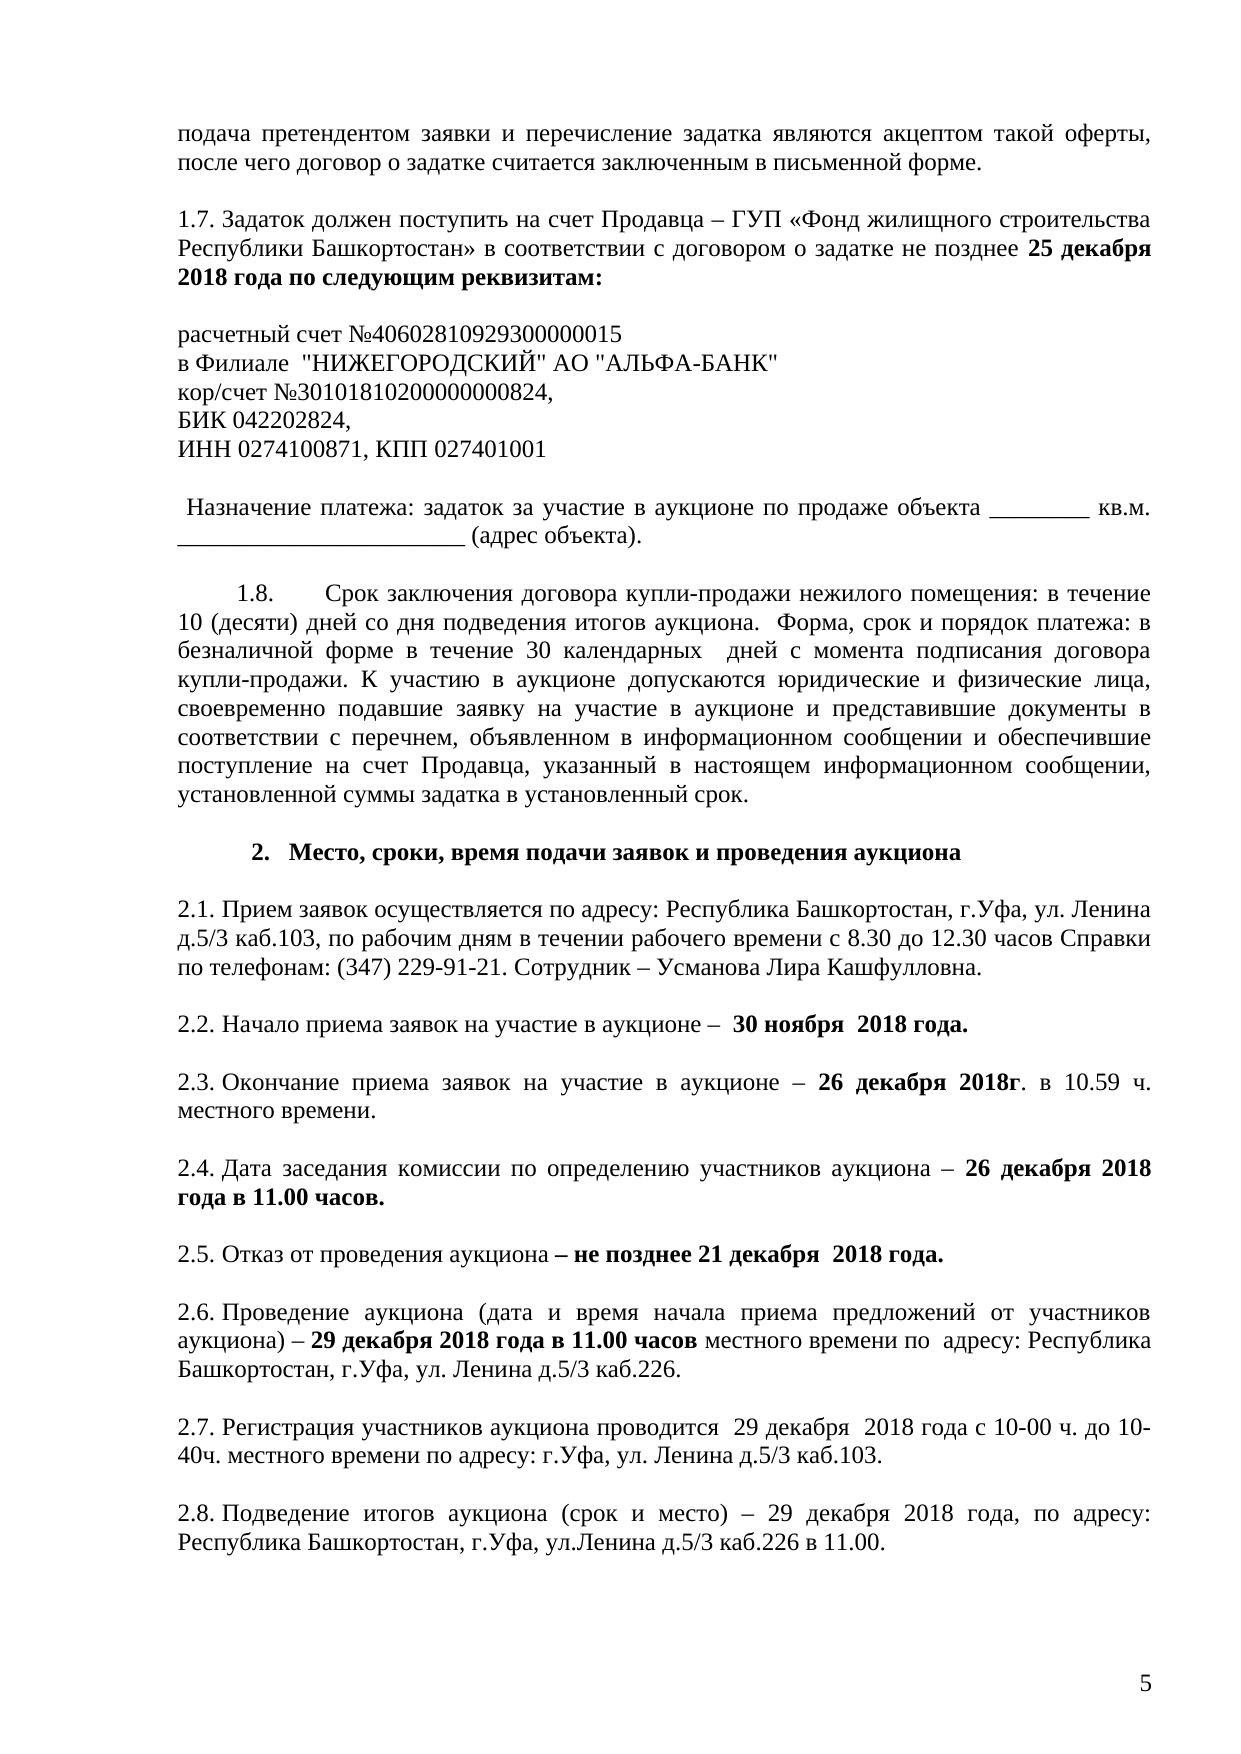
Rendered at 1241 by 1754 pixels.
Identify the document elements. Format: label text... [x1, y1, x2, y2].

list Срок заключения договора купли-продажи нежилого помещения: в течение 10 (десяти) дней со дня подведения итогов аукциона. Форма, срок и порядок платежа: в безналичной форме в течение 30 календарных дней с момента подписания договора купли-продажи. К участию в аукционе допускаются юридические и физические лица, своевременно подавшие заявку на участие в аукционе и представившие документы в соответствии с перечнем, объявленном в информационном сообщении и обеспечившие поступление на счет Продавца, указанный в настоящем информационном сообщении, установленной суммы задатка в установленный срок. [177, 578, 1152, 808]
list Окончание приема заявок на участие в аукционе – 26 декабря 2018г. в 10.59 ч. местного времени. [177, 1067, 1152, 1124]
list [177, 118, 1152, 176]
list Место, сроки, время подачи заявок и проведения аукциона [251, 837, 1152, 866]
list Дата заседания комиссии по определению участников аукциона – 26 декабря 2018 года в 11.00 часов. [177, 1153, 1152, 1211]
list Регистрация участников аукциона проводится 29 декабря 2018 года с 10-00 ч. до 10-40ч. местного времени по адресу: г.Уфа, ул. Ленина д.5/3 каб.103. [177, 1412, 1152, 1469]
list Задаток должен поступить на счет Продавца – ГУП «Фонд жилищного строительства Республики Башкортостан» в соответствии с договором о задатке не позднее 25 декабря 2018 года по следующим реквизитам: [177, 204, 1152, 291]
list Начало приема заявок на участие в аукционе – 30 ноября 2018 года. [177, 1009, 1152, 1038]
list ИНН 0274100871, КПП 027401001 [177, 434, 1152, 463]
list кор/счет №30101810200000000824, [177, 377, 1152, 406]
list БИК 042202824, [177, 406, 1152, 434]
list Проведение аукциона (дата и время начала приема предложений от участников аукциона) – 29 декабря 2018 года в 11.00 часов местного времени по адресу: Республика Башкортостан, г.Уфа, ул. Ленина д.5/3 каб.226. [177, 1297, 1152, 1383]
list Подведение итогов аукциона (срок и место) – 29 декабря 2018 года, по адресу: Республика Башкортостан, г.Уфа, ул.Ленина д.5/3 каб.226 в 11.00. [177, 1498, 1152, 1556]
list расчетный счет №40602810929300000015 [177, 319, 1152, 348]
list Назначение платежа: задаток за участие в аукционе по продаже объекта ________ кв.м. _______________________ (адрес объекта). [177, 492, 1152, 549]
list Прием заявок осуществляется по адресу: Республика Башкортостан, г.Уфа, ул. Ленина д.5/3 каб.103, по рабочим дням в течении рабочего времени с 8.30 до 12.30 часов Справки по телефонам: (347) 229-91-21. Сотрудник – Усманова Лира Кашфулловна. [177, 894, 1152, 981]
list в Филиале "НИЖЕГОРОДСКИЙ" АО "АЛЬФА-БАНК" [177, 348, 1152, 377]
list Отказ от проведения аукциона – не позднее 21 декабря 2018 года. [177, 1239, 1152, 1268]
